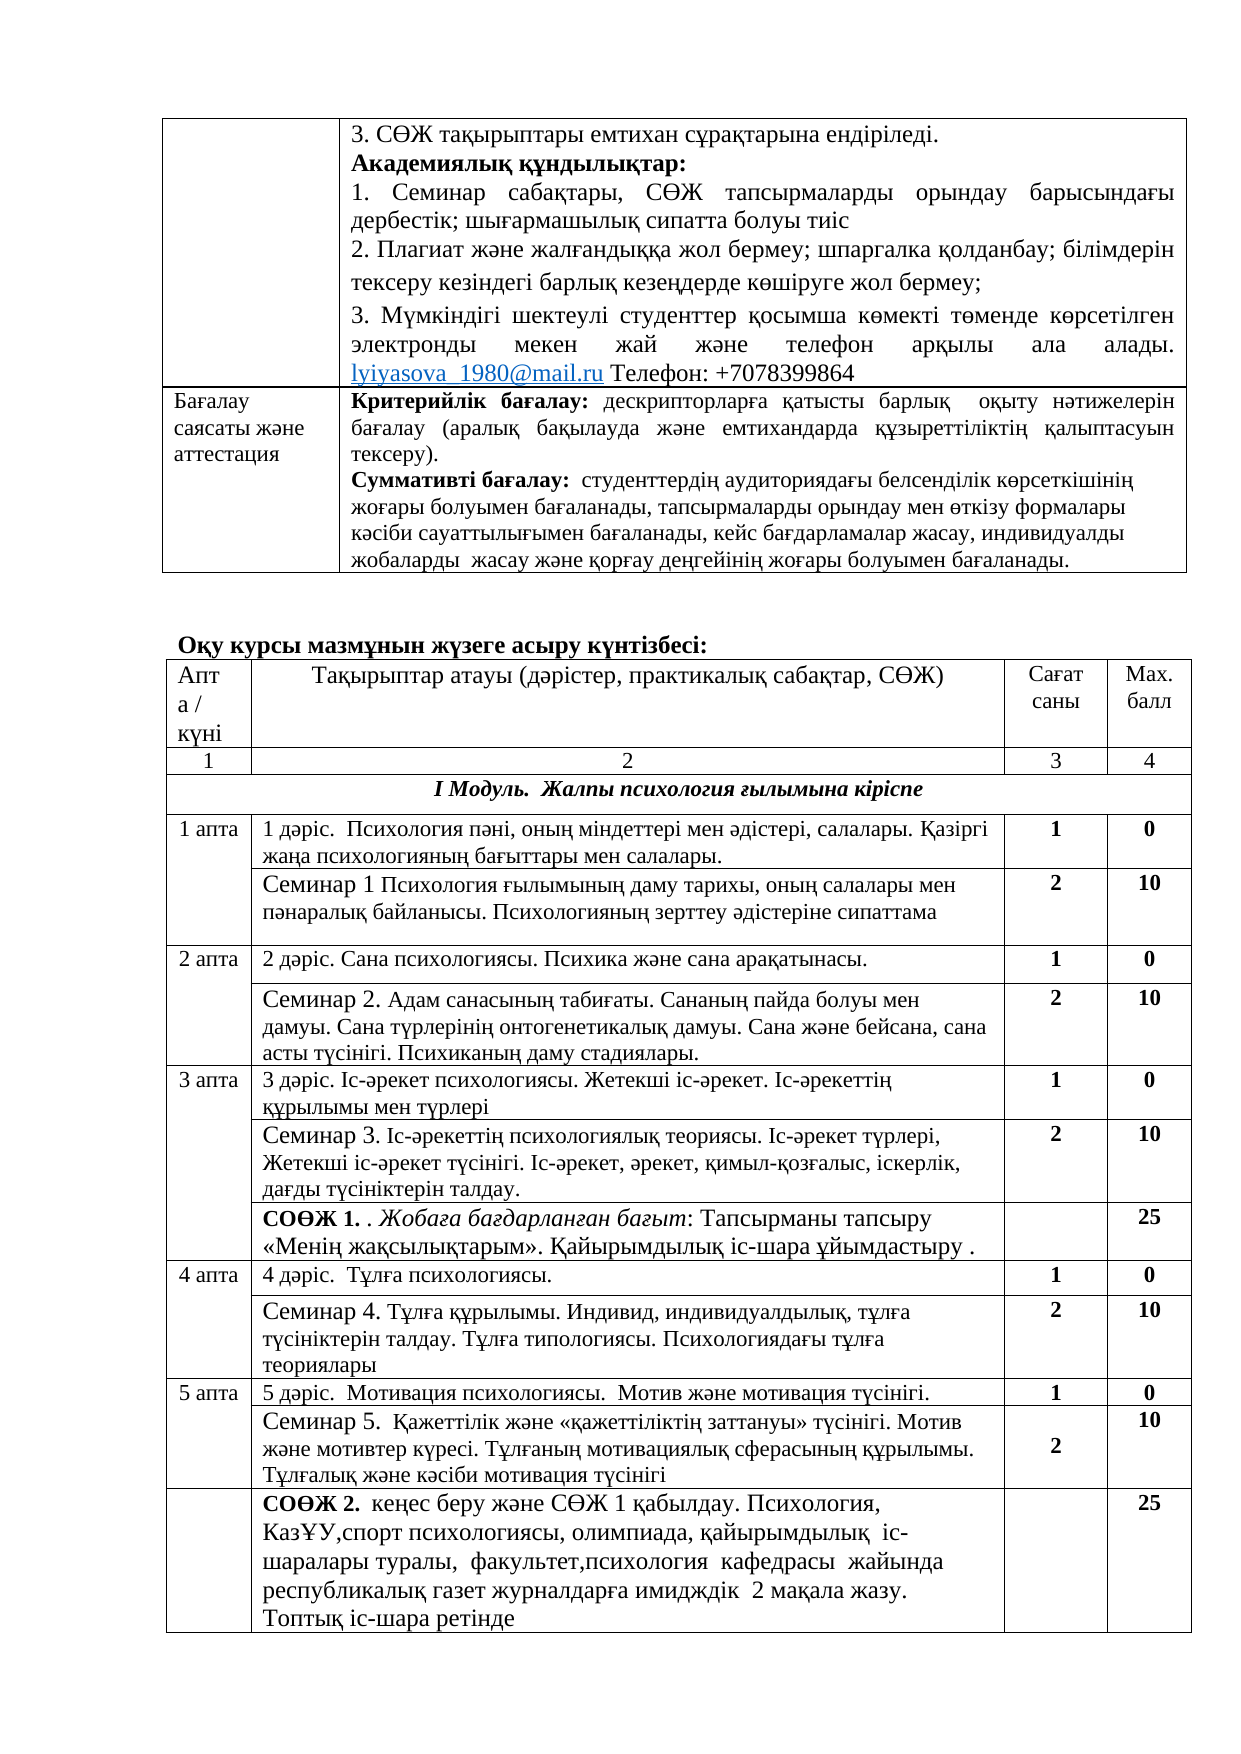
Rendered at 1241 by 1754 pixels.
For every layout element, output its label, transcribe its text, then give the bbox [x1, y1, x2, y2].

table_cell Семинар 4. Тұлға құрылымы. Индивид, индивидуалдылық, тұлға түсініктерін талдау. Тұлға типологиясы. Психологиядағы тұлға теориялары [252, 1296, 1004, 1378]
table_cell 0 [1108, 1066, 1191, 1119]
table_cell 3 дәріс. Iс-әрекет психологиясы. Жетекші іс-әрекет. Іс-әрекеттің құрылымы мен түрлері [252, 1066, 1004, 1119]
table_cell Семинар 2. Адам санасының табиғаты. Сананың пайда болуы мен дамуы. Сана түрлерінің онтогенетикалық дамуы. Сана және бейсана, сана асты түсінігі. Психиканың даму стадиялары. [252, 984, 1004, 1065]
table_cell 4 [1108, 748, 1191, 774]
table_cell Семинар 1 Психология ғылымының даму тарихы, оның салалары мен пәнаралық байланысы. Психологияның зерттеу әдістеріне сипаттама [252, 869, 1004, 944]
table_cell СОӨЖ 2. кеңес беру және СӨЖ 1 қабылдау. Психология, КазҰУ,спорт психологиясы, олимпиада, қайырымдылық іс-шаралары туралы, факультет,психология кафедрасы жайында республикалық газет журналдарға имидждік 2 мақала жазу. Топтық іс-шара ретінде [252, 1489, 1004, 1632]
table_cell 3 апта [167, 1066, 251, 1260]
table_header Сағат саны [1005, 660, 1107, 747]
table_cell І Модуль. Жалпы психология ғылымына кіріспе [167, 775, 1191, 814]
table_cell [163, 119, 339, 386]
text Оқу курсы мазмұнын жүзеге асыру күнтізбесі: [177, 631, 1152, 659]
table_cell 10 [1108, 984, 1191, 1065]
table_cell 10 [1108, 1406, 1191, 1487]
table_cell 10 [1108, 1120, 1191, 1202]
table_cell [340, 119, 1186, 386]
table_cell 1 апта [167, 815, 251, 944]
table_cell Бағалау саясаты және аттестация [163, 388, 339, 572]
table_cell 25 [1108, 1203, 1191, 1260]
table_cell 1 [1005, 1066, 1107, 1119]
table_header Мах. балл [1108, 660, 1191, 747]
table_cell СОӨЖ 1. . Жобаға бағдарланған бағыт: Тапсырманы тапсыру «Менің жақсылықтарым». Қайырымдылық іс-шара ұйымдастыру . [252, 1203, 1004, 1260]
table_cell 0 [1108, 815, 1191, 868]
table_header Апта / күні [167, 660, 251, 747]
table_cell Семинар 3. Іс-әрекеттің психологиялық теориясы. Іс-әрекет түрлері, Жетекші іс-әрекет түсінігі. Іс-әрекет, әрекет, қимыл-қозғалыс, іскерлік, дағды түсініктерін талдау. [252, 1120, 1004, 1202]
table_cell 5 апта [167, 1379, 251, 1487]
table_cell 2 дәріс. Сана психологиясы. Психика және сана арақатынасы. [252, 946, 1004, 983]
table_cell 0 [1108, 946, 1191, 983]
table_cell 1 дәріс. Психология пәні, оның міндеттері мен әдістері, салалары. Қазіргі жаңа психологияның бағыттары мен салалары. [252, 815, 1004, 868]
table_cell 1 [167, 748, 251, 774]
table_cell 1 [1005, 1379, 1107, 1405]
table_cell 10 [1108, 869, 1191, 944]
table_cell 25 [1108, 1489, 1191, 1632]
table_cell 10 [1108, 1296, 1191, 1378]
table_cell 3 [1005, 748, 1107, 774]
table_cell 2 [1005, 984, 1107, 1065]
table_cell [1005, 1203, 1107, 1260]
table_cell 4 дәріс. Тұлға психологиясы. [252, 1261, 1004, 1295]
table_cell 1 [1005, 815, 1107, 868]
table_cell 1 [1005, 1261, 1107, 1295]
table_cell 2 [1005, 1406, 1107, 1487]
table_cell 2 апта [167, 946, 251, 1065]
table_header Тақырыптар атауы (дәрістер, практикалық сабақтар, СӨЖ) [252, 660, 1004, 747]
table_cell 5 дәріс. Мотивация психологиясы. Мотив және мотивация түсінігі. [252, 1379, 1004, 1405]
table_cell 1 [1005, 946, 1107, 983]
table_cell [167, 1489, 251, 1632]
table_cell 2 [1005, 869, 1107, 944]
table_cell 2 [252, 748, 1004, 774]
table_cell 0 [1108, 1261, 1191, 1295]
table_cell 0 [1108, 1379, 1191, 1405]
table_cell [1005, 1489, 1107, 1632]
table_cell Семинар 5. Қажеттілік және «қажеттіліктің заттануы» түсінігі. Мотив және мотивтер күресі. Тұлғаның мотивациялық сферасының құрылымы. Тұлғалық және кәсіби мотивация түсінігі [252, 1406, 1004, 1487]
table_cell Критерийлік бағалау: дескрипторларға қатысты барлық оқыту нәтижелерін бағалау (аралық бақылауда және емтихандарда құзыреттіліктің қалыптасуын тексеру). Суммативті бағалау: студенттердің аудиториядағы белсенділік көрсеткішінің жоғары болуымен бағаланады, тапсырмаларды орындау мен өткізу формалары кәсіби сауаттылығымен бағаланады, кейс бағдарламалар жасау, индивидуалды жобаларды жасау және қорғау деңгейінің жоғары болуымен бағаланады. [340, 388, 1186, 572]
table_cell 2 [1005, 1120, 1107, 1202]
table_cell 2 [1005, 1296, 1107, 1378]
table_cell 4 апта [167, 1261, 251, 1378]
